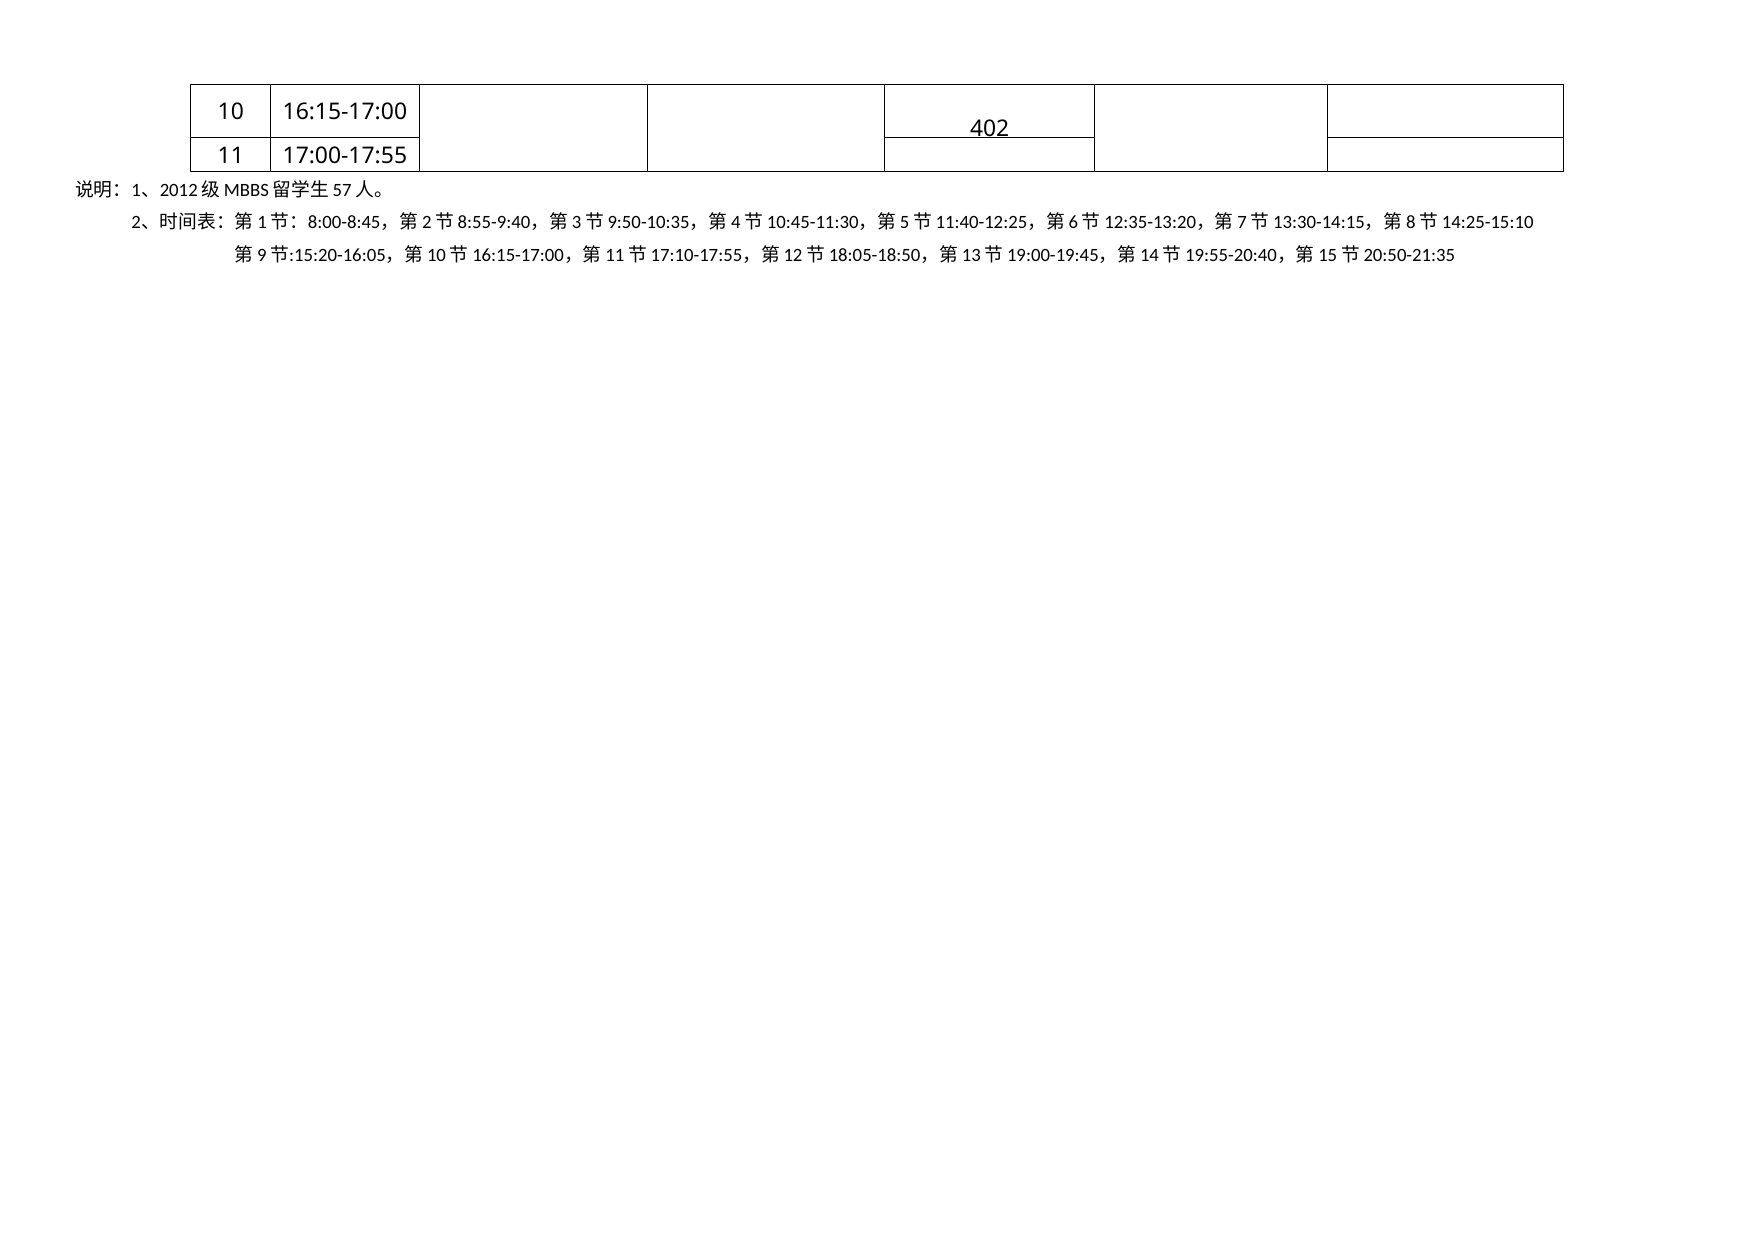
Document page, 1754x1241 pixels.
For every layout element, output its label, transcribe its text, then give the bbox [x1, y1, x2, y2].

table_cell [1328, 138, 1563, 171]
text 2、时间表：第1节：8:00-8:45，第2节8:55-9:40，第3节9:50-10:35，第4节10:45-11:30，第5节11:40-12:25，第6节12:35-13:20，第7节13:30-14:15，第8节14:25-15:10 [75, 204, 1679, 237]
table_cell 17:00-17:55 [271, 138, 419, 171]
text 说明：1、2012级MBBS留学生57人。 [75, 172, 1679, 204]
table_cell [1095, 85, 1327, 171]
table_cell 16:15-17:00 [271, 85, 419, 137]
text 第9节:15:20-16:05，第10节16:15-17:00，第11节17:10-17:55，第12节18:05-18:50，第13节19:00-19:45，第14节19:55-20:40，第15节20:50-21:35 [75, 237, 1679, 269]
table_cell 11 [191, 138, 270, 171]
table_cell 10 [191, 85, 270, 137]
table_cell [648, 85, 884, 171]
table_cell [885, 138, 1094, 171]
table_cell [420, 85, 647, 171]
